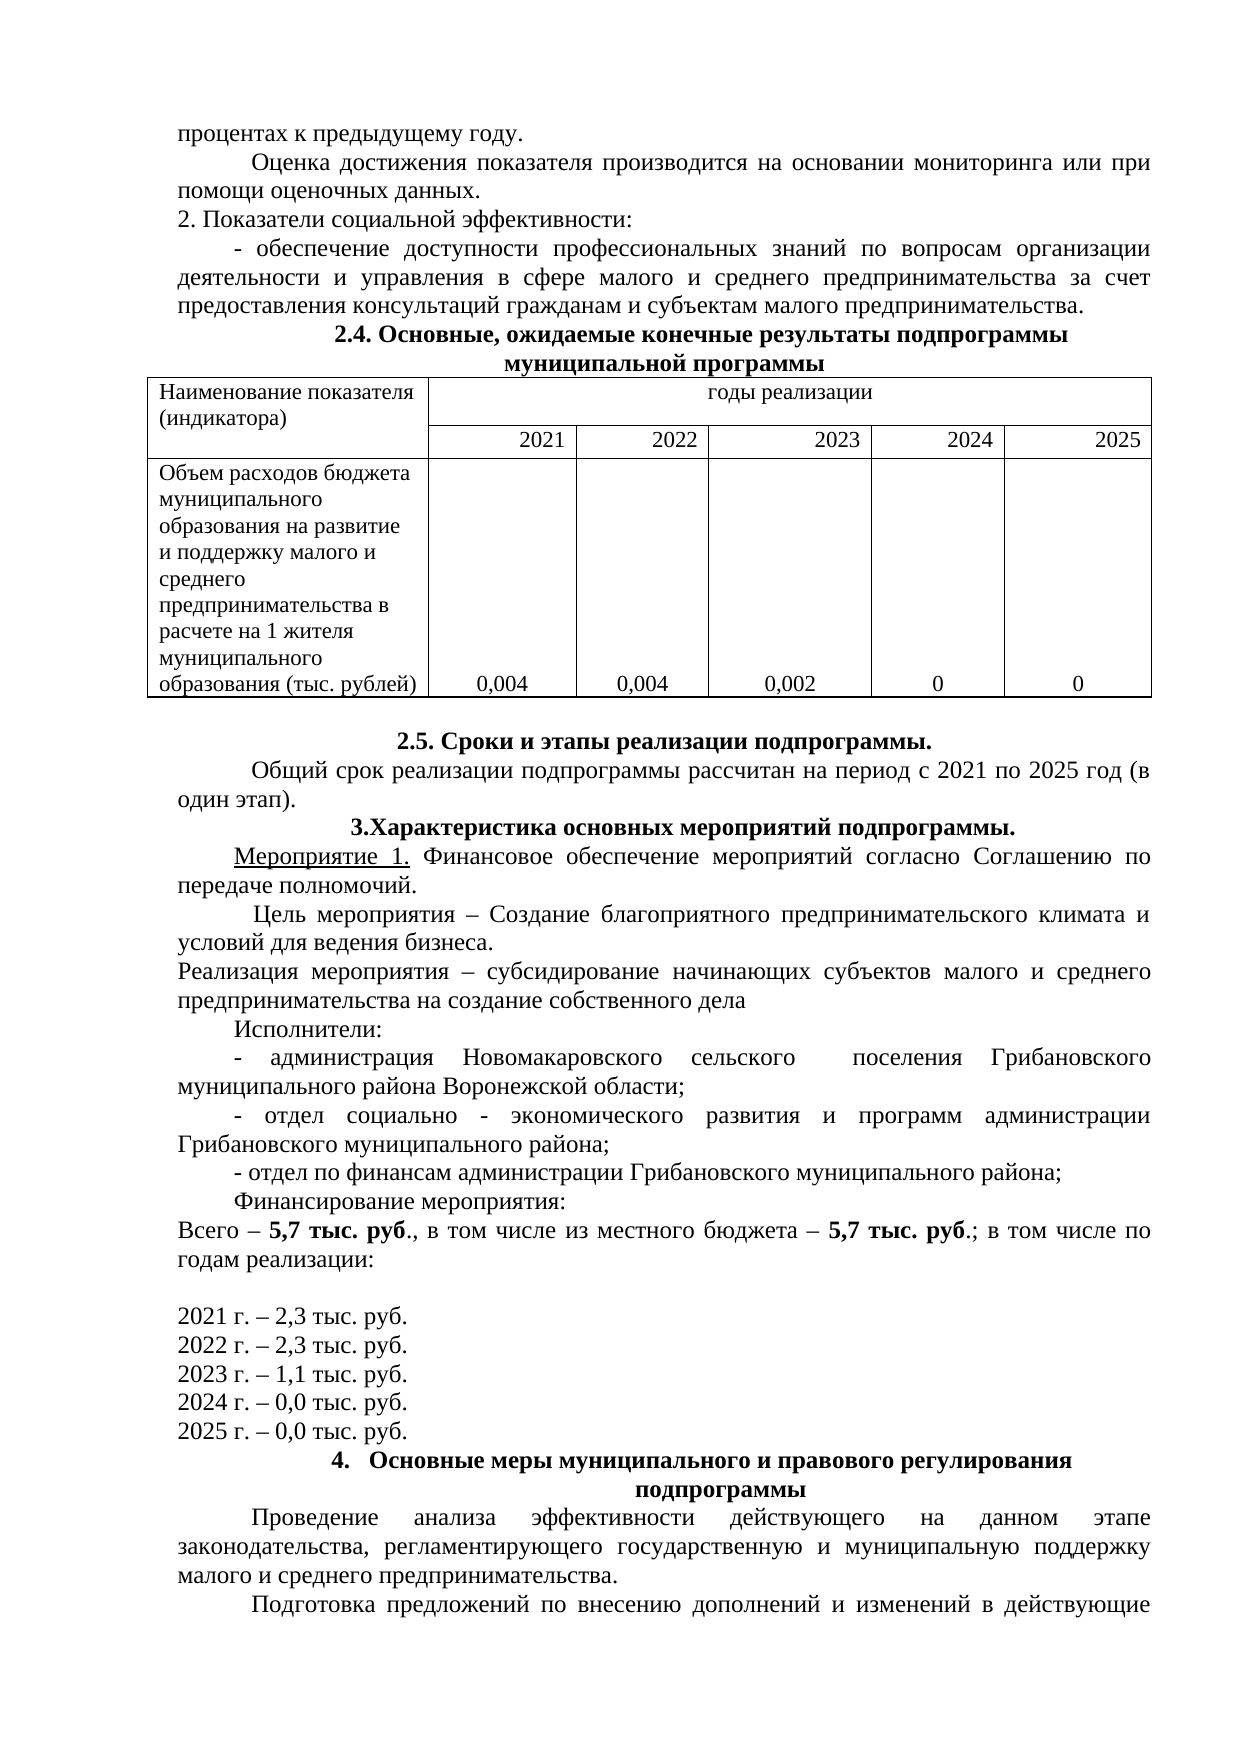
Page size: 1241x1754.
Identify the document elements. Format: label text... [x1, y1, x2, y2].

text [177, 118, 1152, 147]
table_cell 2024 [872, 426, 1004, 458]
text 3.Характеристика основных мероприятий подпрограммы. [215, 812, 1152, 841]
table_cell Объем расходов бюджета муниципального образования на развитие и поддержку малого и среднего предпринимательства в расчете на 1 жителя муниципального образования (тыс. рублей) [148, 459, 428, 696]
text - администрация Новомакаровского сельского поселения Грибановского муниципального района Воронежской области; [177, 1042, 1152, 1100]
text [177, 1589, 1152, 1617]
text 2.4. Основные, ожидаемые конечные результаты подпрограммы муниципальной программы [177, 319, 1152, 377]
text Оценка достижения показателя производится на основании мониторинга или при помощи оценочных данных. [177, 147, 1152, 204]
text 2022 г. – 2,3 тыс. руб. [177, 1330, 1152, 1359]
table_cell 0,004 [577, 459, 708, 696]
table_cell 0 [872, 459, 1004, 696]
text Всего – 5,7 тыс. руб., в том числе из местного бюджета – 5,7 тыс. руб.; в том числе по годам реализации: [177, 1215, 1152, 1272]
text - отдел социально - экономического развития и программ администрации Грибановского муниципального района; [177, 1100, 1152, 1157]
table_cell 2025 [1005, 426, 1151, 458]
text Проведение анализа эффективности действующего на данном этапе законодательства, регламентирующего государственную и муниципальную поддержку малого и среднего предпринимательства. [177, 1502, 1152, 1589]
text Цель мероприятия – Создание благоприятного предпринимательского климата и условий для ведения бизнеса. [177, 899, 1152, 956]
table_cell 2023 [709, 426, 871, 458]
table_cell 0,004 [429, 459, 576, 696]
table_cell 0,002 [709, 459, 871, 696]
text - обеспечение доступности профессиональных знаний по вопросам организации деятельности и управления в сфере малого и среднего предпринимательства за счет предоставления консультаций гражданам и субъектам малого предпринимательства. [177, 233, 1152, 319]
table_cell 0 [1005, 459, 1151, 696]
text Общий срок реализации подпрограммы рассчитан на период с 2021 по 2025 год (в один этап). [177, 755, 1152, 812]
table_cell 2022 [577, 426, 708, 458]
table_header Наименование показателя (индикатора) [148, 378, 428, 458]
text 2. Показатели социальной эффективности: [177, 204, 1152, 233]
text 2.5. Сроки и этапы реализации подпрограммы. [177, 726, 1152, 755]
text Мероприятие 1. Финансовое обеспечение мероприятий согласно Соглашению по передаче полномочий. [177, 841, 1152, 899]
text - отдел по финансам администрации Грибановского муниципального района; [177, 1157, 1152, 1186]
text 2024 г. – 0,0 тыс. руб. [177, 1387, 1152, 1416]
text Финансирование мероприятия: [177, 1186, 1152, 1215]
text 2021 г. – 2,3 тыс. руб. [177, 1301, 1152, 1330]
table_header годы реализации [429, 378, 1151, 425]
text Реализация мероприятия – субсидирование начинающих субъектов малого и среднего предпринимательства на создание собственного дела [177, 956, 1152, 1014]
text 2025 г. – 0,0 тыс. руб. [177, 1416, 1152, 1445]
table_cell 2021 [429, 426, 576, 458]
text Исполнители: [177, 1014, 1152, 1042]
list Основные меры муниципального и правового регулирования подпрограммы [252, 1445, 1152, 1502]
text 2023 г. – 1,1 тыс. руб. [177, 1359, 1152, 1387]
